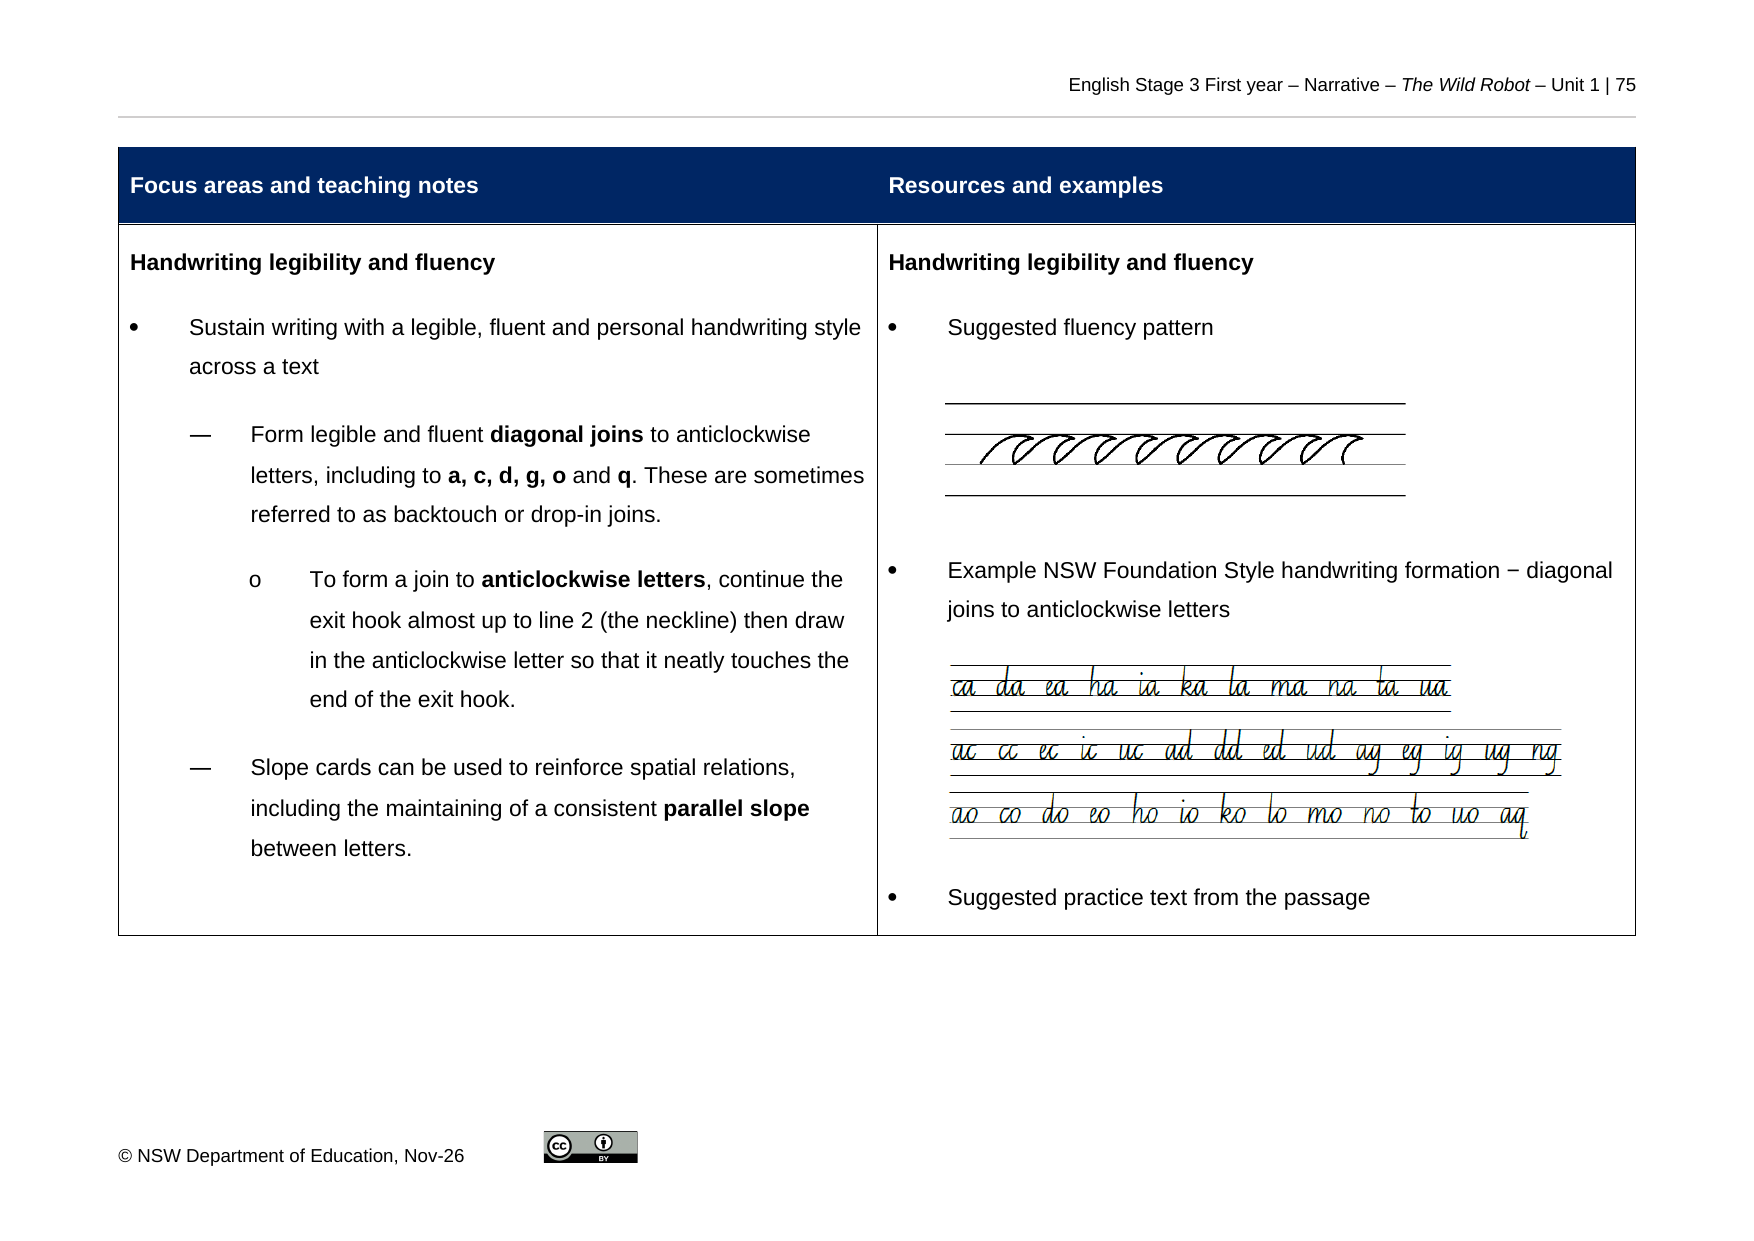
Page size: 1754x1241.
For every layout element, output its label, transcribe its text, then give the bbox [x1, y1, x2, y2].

picture [945, 661, 1569, 846]
picture [945, 378, 1406, 519]
picture [543, 1131, 638, 1163]
table_header Resources and examples [877, 147, 1635, 223]
table_header Focus areas and teaching notes [119, 147, 877, 223]
